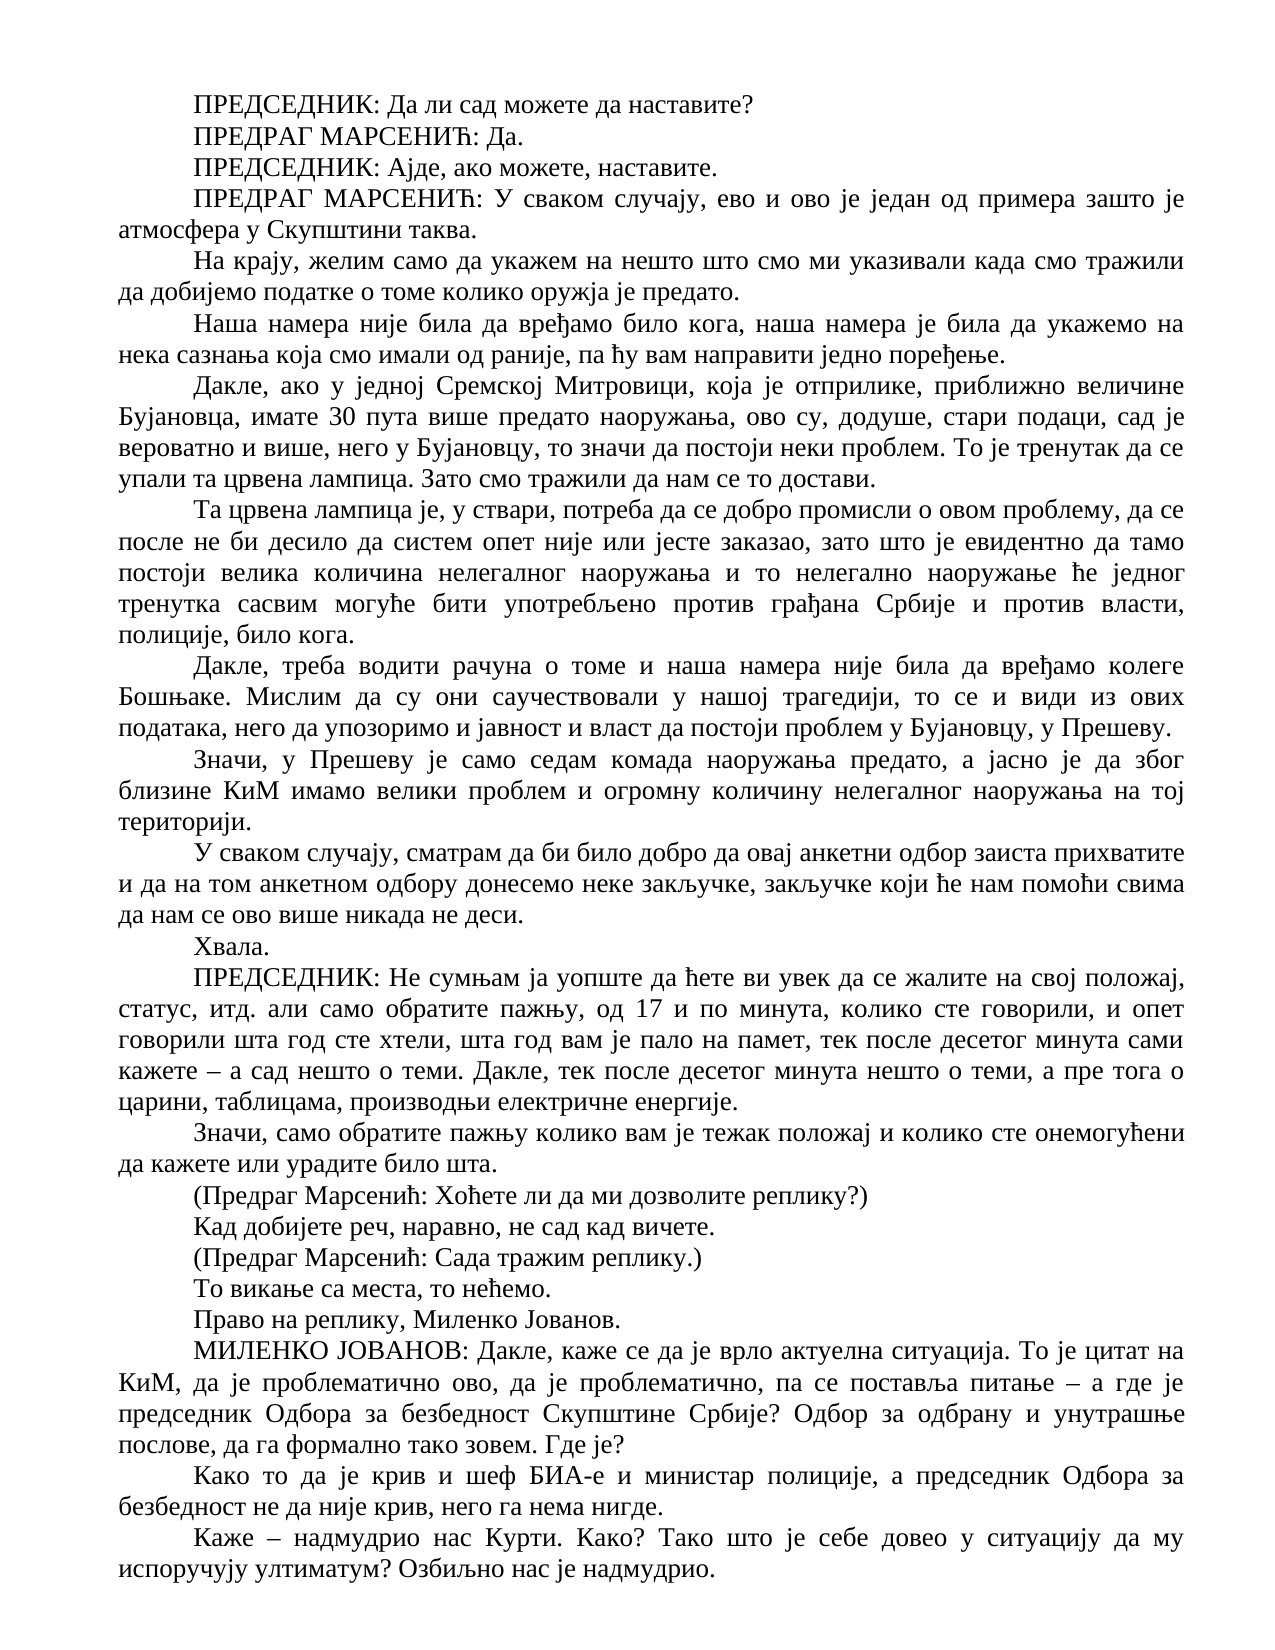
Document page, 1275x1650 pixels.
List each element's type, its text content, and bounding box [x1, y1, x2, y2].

text Значи, у Прешеву је само седам комада наоружања предато, а јасно је да због близине КиМ имамо велики проблем и огромну количину нелегалног наоружања на тој територији. [118, 743, 1186, 836]
text У сваком случају, сматрам да би било добро да овај анкетни одбор заиста прихватите и да на том анкетном одбору донесемо неке закључке, закључке који ће нам помоћи свима да нам се ово више никада не деси. [118, 836, 1186, 929]
text Како то да је крив и шеф БИА-е и министар полиције, а председник Одбора за безбедност не да није крив, него га нема нигде. [118, 1459, 1186, 1521]
text (Предраг Марсенић: Сада тражим реплику.) [118, 1241, 1186, 1272]
text Право на реплику, Миленко Јованов. [118, 1303, 1186, 1334]
text Наша намера није била да вређамо било кога, наша намера је била да укажемо на нека сазнања која смо имали од раније, па ћу вам направити једно поређење. [118, 307, 1186, 369]
text ПРЕДРАГ МАРСЕНИЋ: Да. [118, 120, 1186, 151]
text МИЛЕНКО ЈОВАНОВ: Дакле, каже се да је врло актуелна ситуација. То је цитат на КиМ, да је проблематично ово, да је проблематично, па се поставља питање – а где је председник Одбора за безбедност Скупштине Србије? Одбор за одбрану и унутрашње послове, да га формално тако зовем. Где је? [118, 1334, 1186, 1459]
text (Предраг Марсенић: Хоћете ли да ми дозволите реплику?) [118, 1179, 1186, 1210]
text То викање са места, то нећемо. [118, 1272, 1186, 1303]
text Кад добијете реч, наравно, не сад кад вичете. [118, 1210, 1186, 1241]
text ПРЕДРАГ МАРСЕНИЋ: У сваком случају, ево и ово је један од примера зашто је атмосфера у Скупштини таква. [118, 182, 1186, 244]
text ПРЕДСЕДНИК: Да ли сад можете да наставите? [118, 89, 1186, 120]
text Значи, само обратите пажњу колико вам је тежак положај и колико сте онемогућени да кажете или урадите било шта. [118, 1116, 1186, 1179]
text Хвала. [118, 929, 1186, 961]
text ПРЕДСЕДНИК: Ајде, ако можете, наставите. [118, 151, 1186, 182]
text Каже – надмудрио нас Курти. Како? Тако што је себе довео у ситуацију да му испоручују ултиматум? Озбиљно нас је надмудрио. [118, 1521, 1186, 1584]
text ПРЕДСЕДНИК: Не сумњам ја уопште да ћете ви увек да се жалите на свој положај, статус, итд. али само обратите пажњу, од 17 и по минута, колико сте говорили, и опет говорили шта год сте хтели, шта год вам је пало на памет, тек после десетог минута сами кажете – а сад нешто о теми. Дакле, тек после десетог минута нешто о теми, а пре тога о царини, таблицама, производњи електричне енергије. [118, 961, 1186, 1116]
text Та црвена лампица је, у ствари, потреба да се добро промисли о овом проблему, да се после не би десило да систем опет није или јесте заказао, зато што је евидентно да тамо постоји велика количина нелегалног наоружања и то нелегално наоружање ће једног тренутка сасвим могуће бити употребљено против грађана Србије и против власти, полиције, било кога. [118, 493, 1186, 649]
text Дакле, треба водити рачуна о томе и наша намера није била да вређамо колеге Бошњаке. Мислим да су они саучествовали у нашој трагедији, то се и види из ових података, него да упозоримо и јавност и власт да постоји проблем у Бујановцу, у Прешеву. [118, 649, 1186, 743]
text На крају, желим само да укажем на нешто што смо ми указивали када смо тражили да добијемо податке о томе колико оружја је предато. [118, 244, 1186, 307]
text Дакле, ако у једној Сремској Митровици, која је отприлике, приближно величине Бујановца, имате 30 пута више предато наоружања, ово су, додуше, стари подаци, сад је вероватно и више, него у Бујановцу, то значи да постоји неки проблем. То је тренутак да се упали та црвена лампица. Зато смо тражили да нам се то достави. [118, 369, 1186, 493]
